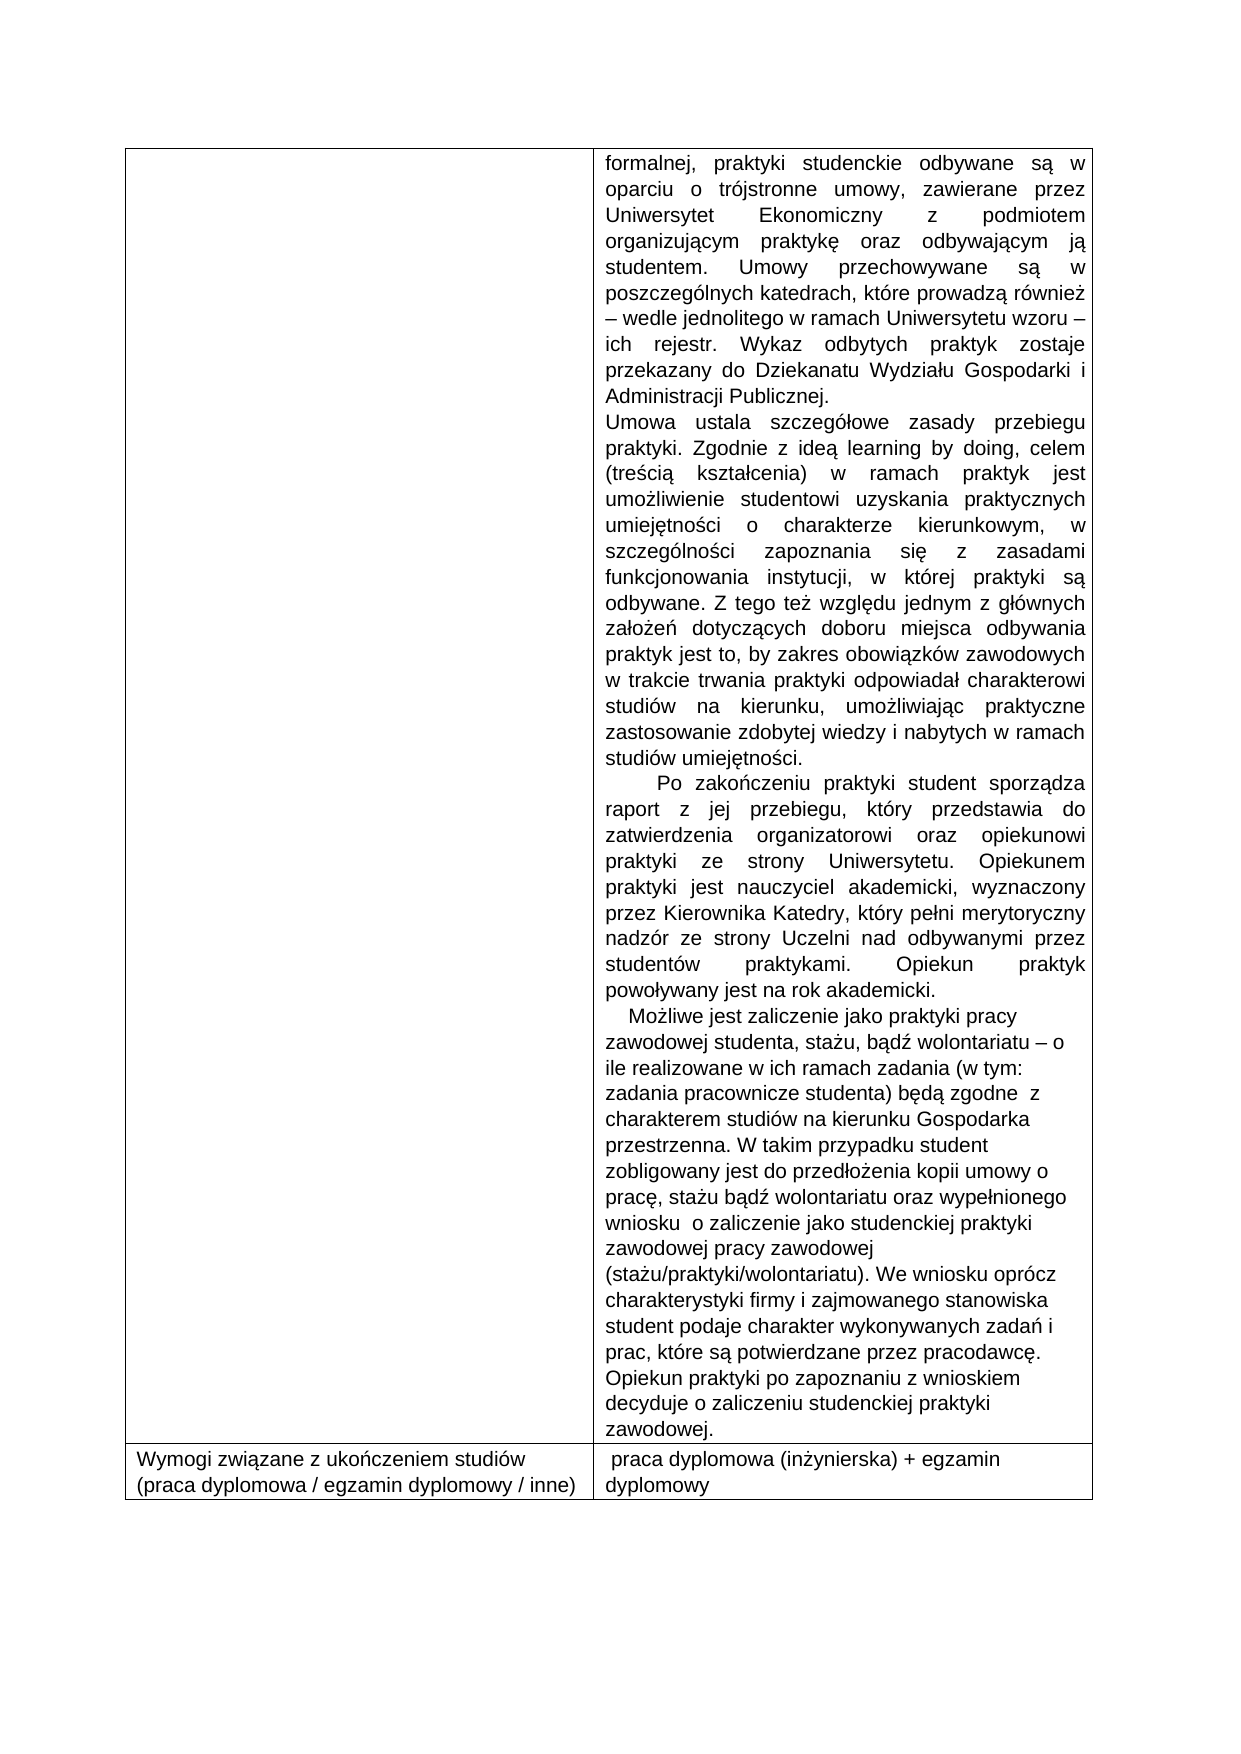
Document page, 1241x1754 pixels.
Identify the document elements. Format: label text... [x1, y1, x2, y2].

table_cell Wymogi związane z ukończeniem studiów (praca dyplomowa / egzamin dyplomowy / inne) [126, 1444, 593, 1499]
table_cell praca dyplomowa (inżynierska) + egzamin dyplomowy [594, 1444, 1092, 1499]
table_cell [594, 149, 1092, 1443]
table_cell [126, 149, 593, 1443]
